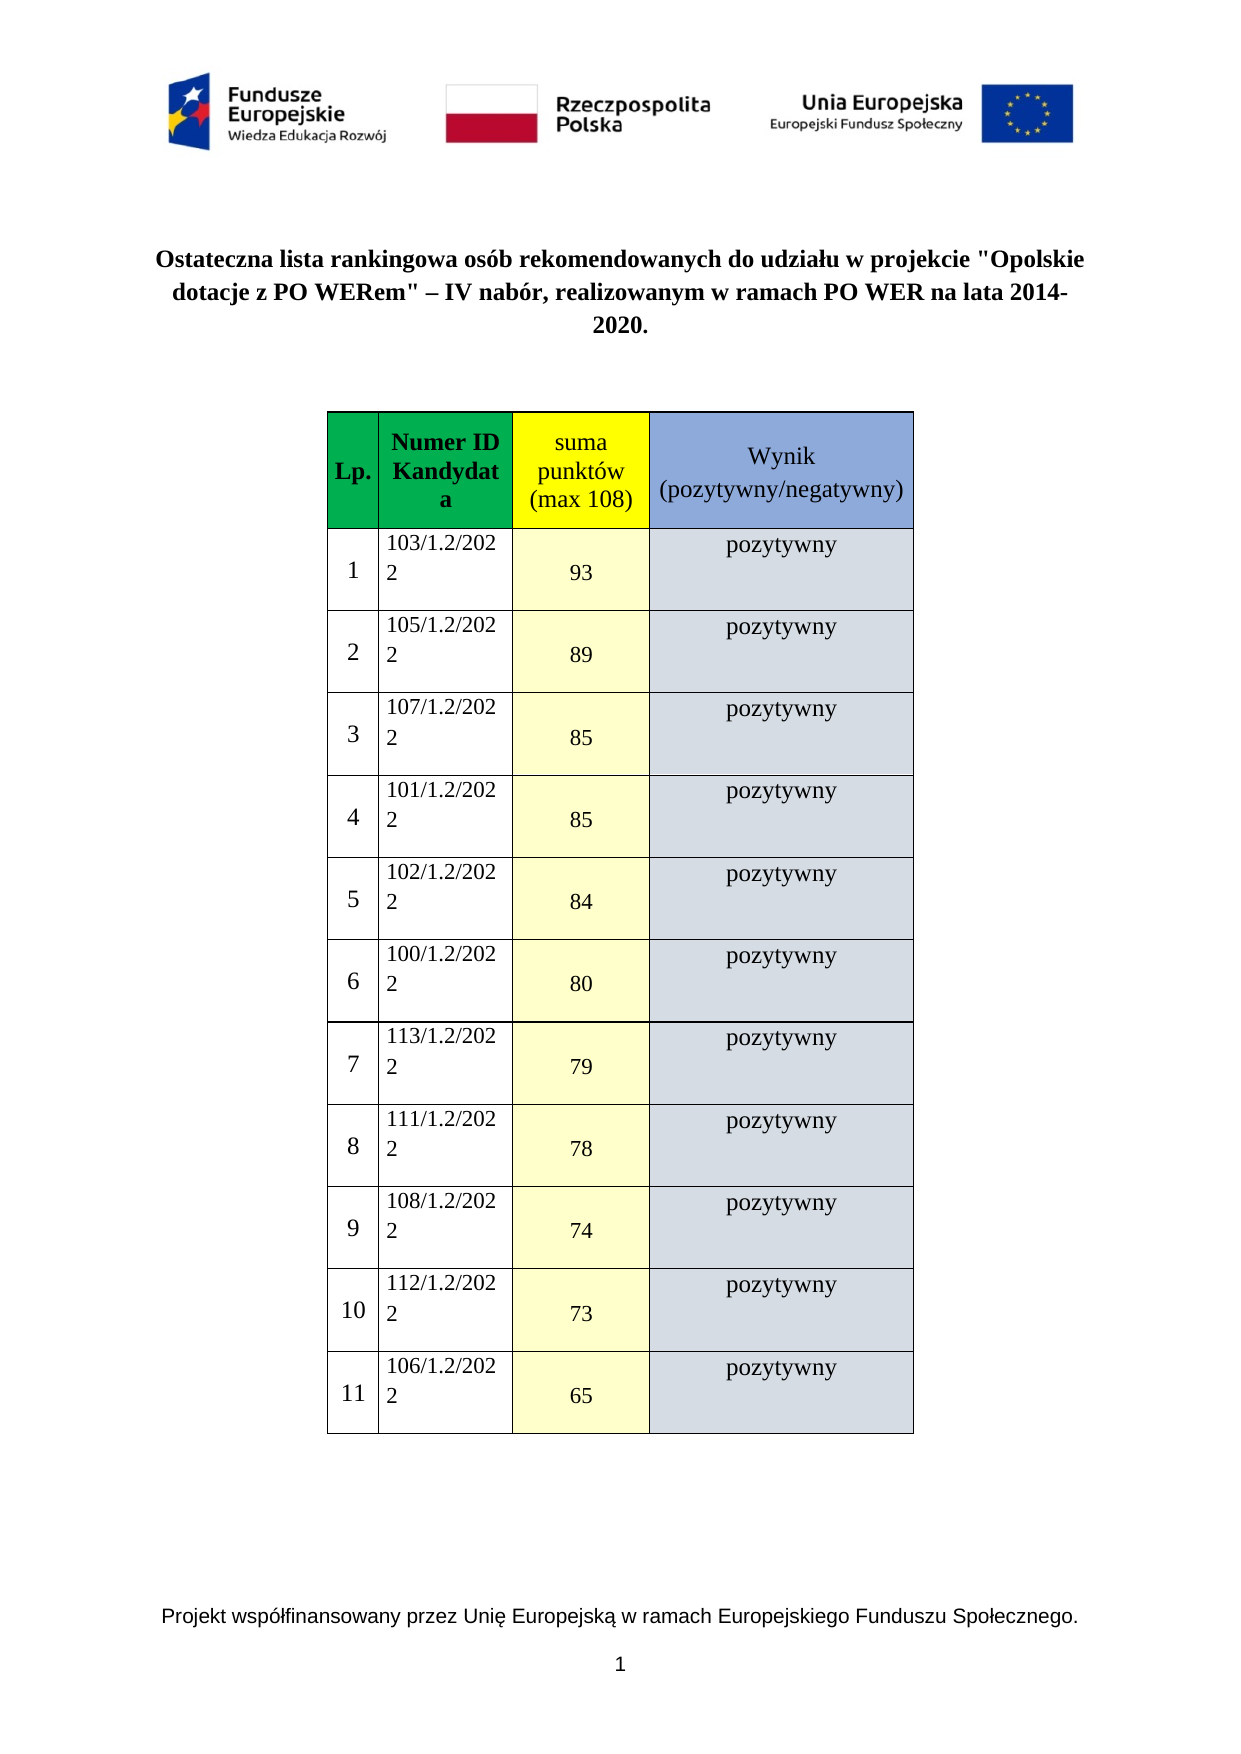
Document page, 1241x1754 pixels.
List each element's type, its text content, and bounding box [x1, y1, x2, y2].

table_header suma punktów (max 108) [513, 413, 649, 528]
table_cell 65 [513, 1352, 649, 1433]
table_cell pozytywny [650, 858, 913, 939]
table_cell 3 [328, 693, 378, 774]
table_cell 102/1.2/2022 [379, 858, 512, 939]
table_cell 9 [328, 1187, 378, 1268]
table_header Wynik (pozytywny/negatywny) [650, 413, 913, 528]
table_cell 80 [513, 940, 649, 1021]
table_header Numer ID Kandydata [379, 413, 512, 528]
table_cell 108/1.2/2022 [379, 1187, 512, 1268]
table_cell 113/1.2/2022 [379, 1023, 512, 1104]
table_cell pozytywny [650, 940, 913, 1021]
table_cell 100/1.2/2022 [379, 940, 512, 1021]
table_cell 11 [328, 1352, 378, 1433]
table_cell 5 [328, 858, 378, 939]
table_cell 78 [513, 1105, 649, 1186]
table_cell 111/1.2/2022 [379, 1105, 512, 1186]
picture [148, 53, 1093, 169]
table_cell 10 [328, 1269, 378, 1351]
table_cell 93 [513, 529, 649, 610]
table_cell 105/1.2/2022 [379, 611, 512, 692]
table_cell pozytywny [650, 1269, 913, 1351]
table_cell 73 [513, 1269, 649, 1351]
table_cell 89 [513, 611, 649, 692]
table_cell 85 [513, 693, 649, 774]
table_cell pozytywny [650, 1023, 913, 1104]
table_cell pozytywny [650, 1352, 913, 1433]
table_cell 79 [513, 1023, 649, 1104]
table_cell pozytywny [650, 1105, 913, 1186]
table_cell 1 [328, 529, 378, 610]
table_cell 101/1.2/2022 [379, 776, 512, 857]
table_cell 84 [513, 858, 649, 939]
table_header Lp. [328, 413, 378, 528]
table_cell 103/1.2/2022 [379, 529, 512, 610]
text Ostateczna lista rankingowa osób rekomendowanych do udziału w projekcie "Opolskie dotacje z PO WERem" – IV nabór, realizowanym w ramach PO WER na lata 2014-2020. [148, 244, 1092, 339]
table_cell pozytywny [650, 611, 913, 692]
table_cell 6 [328, 940, 378, 1021]
table_cell 74 [513, 1187, 649, 1268]
table_cell 112/1.2/2022 [379, 1269, 512, 1351]
table_cell 85 [513, 776, 649, 857]
table_cell 7 [328, 1023, 378, 1104]
table_cell 4 [328, 776, 378, 857]
table_cell 2 [328, 611, 378, 692]
table_cell 106/1.2/2022 [379, 1352, 512, 1433]
table_cell pozytywny [650, 1187, 913, 1268]
table_cell 8 [328, 1105, 378, 1186]
table_cell pozytywny [650, 529, 913, 610]
table_cell pozytywny [650, 776, 913, 857]
table_cell 107/1.2/2022 [379, 693, 512, 774]
table_cell pozytywny [650, 693, 913, 774]
